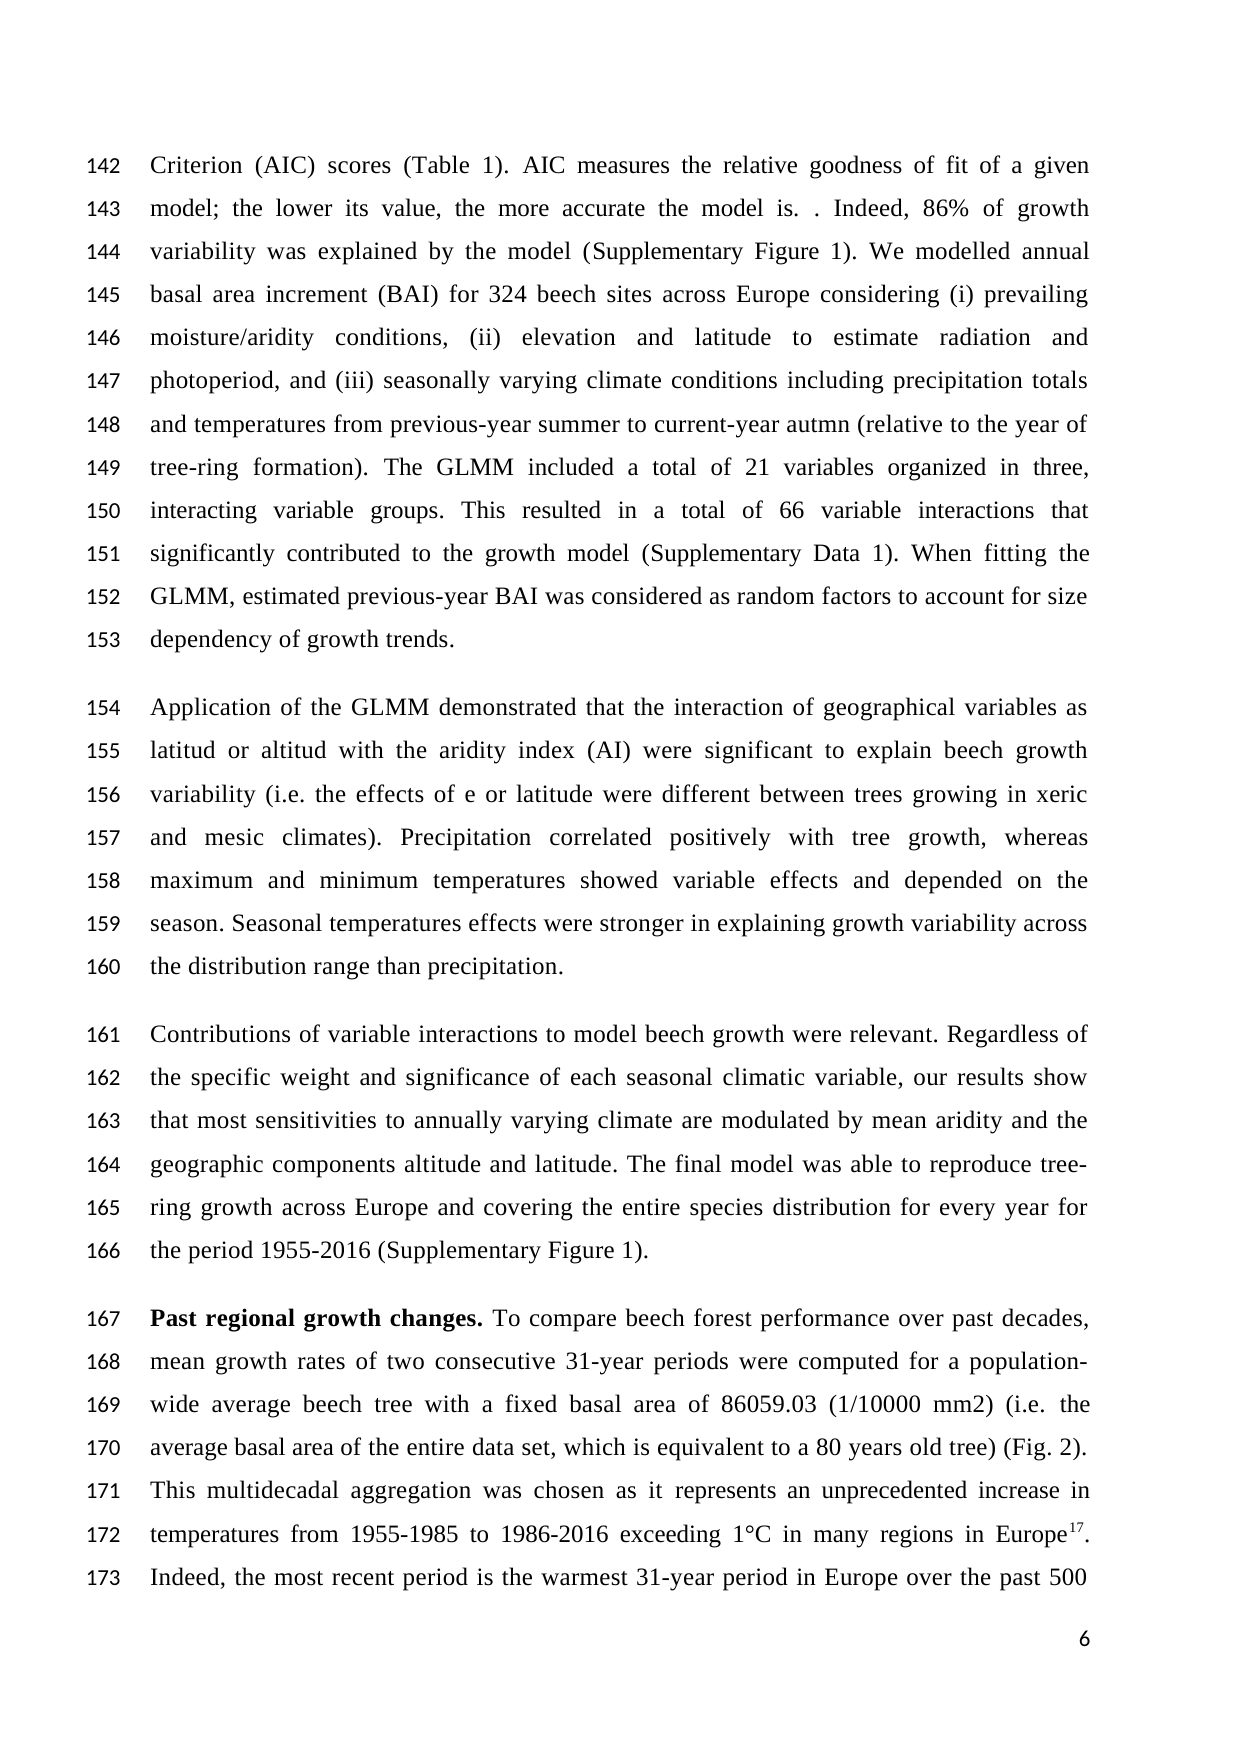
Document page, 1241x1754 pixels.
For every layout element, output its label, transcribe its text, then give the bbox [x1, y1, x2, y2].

text Contributions of variable interactions to model beech growth were relevant. Regardless of the specific weight and significance of each seasonal climatic variable, our results show that most sensitivities to annually varying climate are modulated by mean aridity and the geographic components altitude and latitude. The final model was able to reproduce tree-ring growth across Europe and covering the entire species distribution for every year for the period 1955-2016 (Supplementary Figure 1). [150, 1019, 1090, 1264]
text Application of the GLMM demonstrated that the interaction of geographical variables as latitud or altitud with the aridity index (AI) were significant to explain beech growth variability (i.e. the effects of e or latitude were different between trees growing in xeric and mesic climates). Precipitation correlated positively with tree growth, whereas maximum and minimum temperatures showed variable effects and depended on the season. Seasonal temperatures effects were stronger in explaining growth variability across the distribution range than precipitation. [150, 692, 1090, 980]
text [150, 1303, 1090, 1591]
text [150, 150, 1090, 653]
